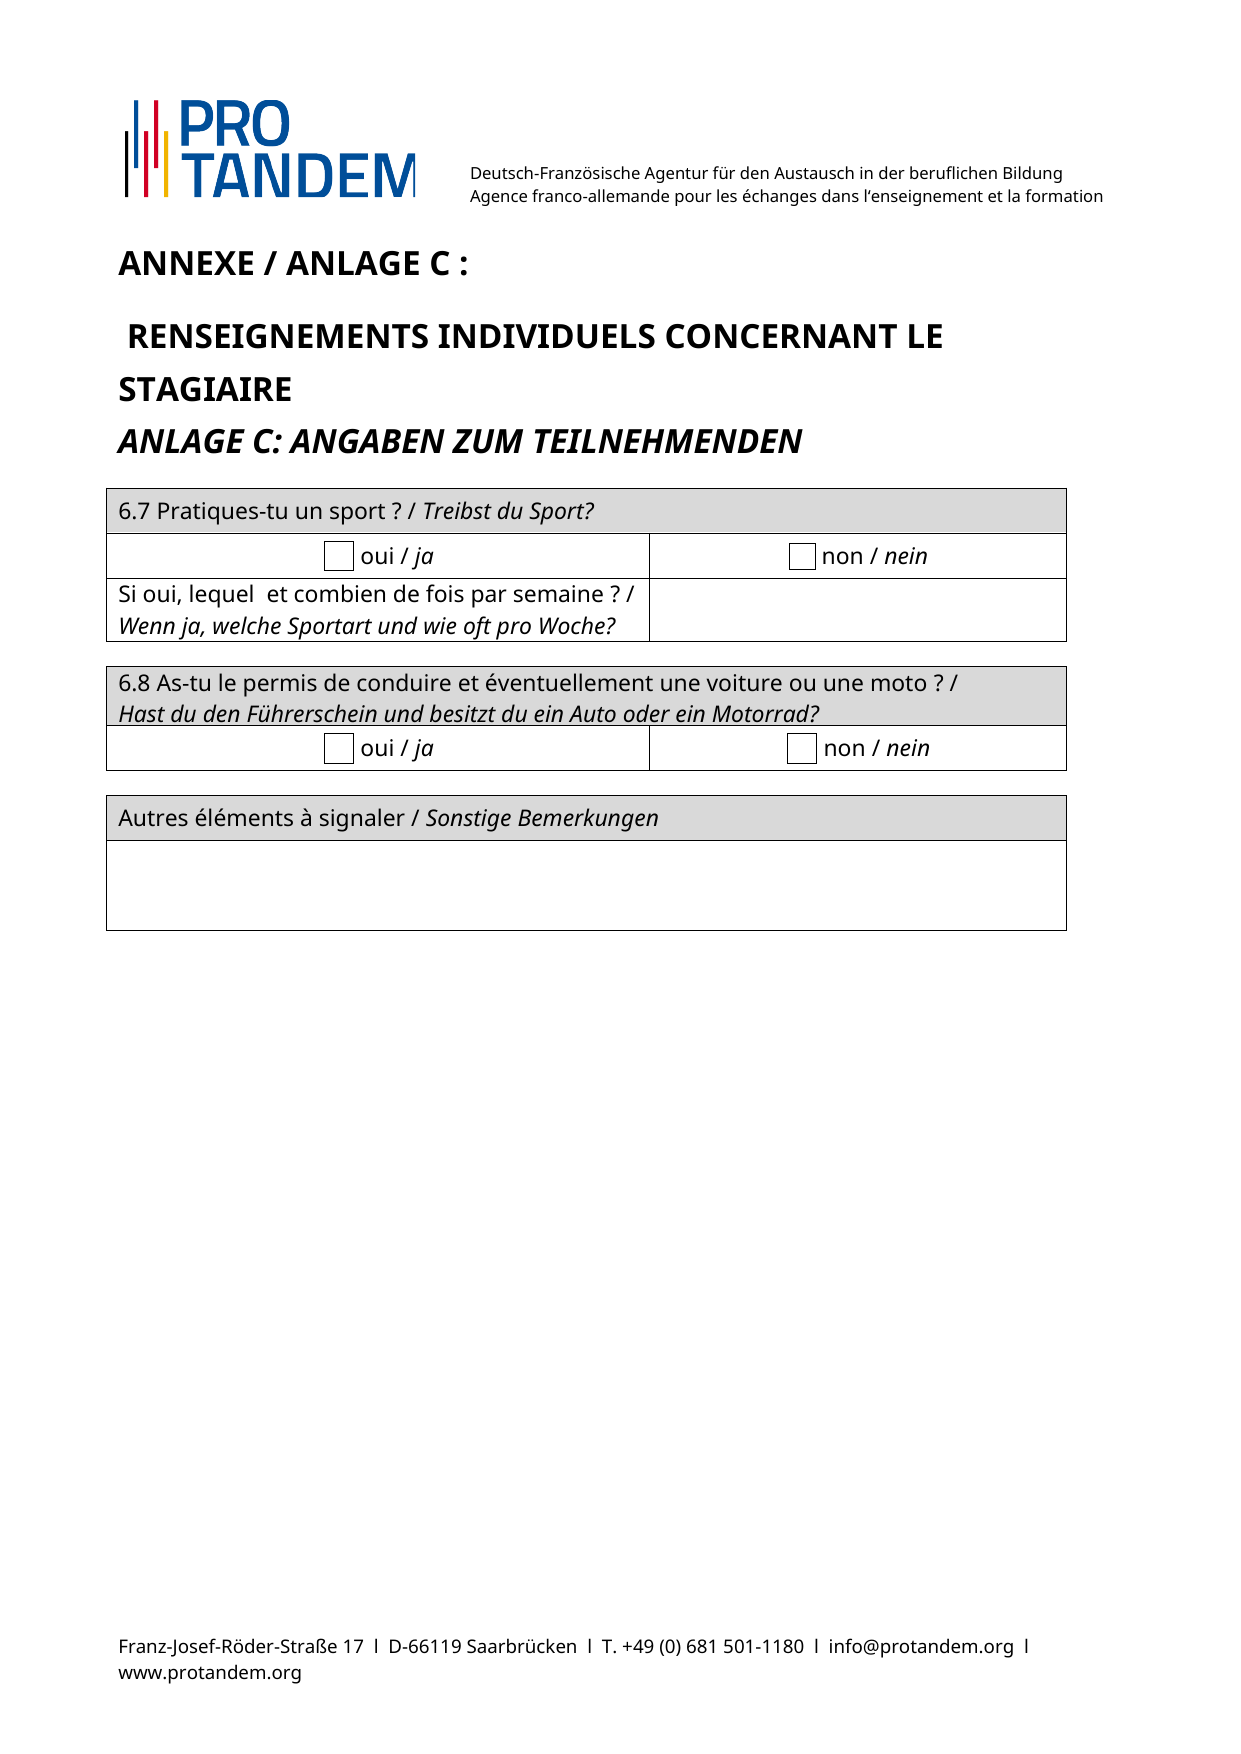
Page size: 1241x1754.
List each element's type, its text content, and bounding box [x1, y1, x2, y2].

table_header 6.7 Pratiques-tu un sport ? / Treibst du Sport? [107, 489, 1066, 532]
table_header 6.8 As-tu le permis de conduire et éventuellement une voiture ou une moto ? / Hast du den Führerschein und besitzt du ein Auto oder ein Motorrad? [107, 667, 1066, 725]
table_cell Si oui, lequel et combien de fois par semaine ? / Wenn ja, welche Sportart und wie oft pro Woche? [107, 579, 649, 641]
table_cell [107, 841, 1066, 930]
table_cell non / nein [650, 726, 1066, 770]
table_cell oui / ja [107, 534, 649, 577]
table_cell [650, 579, 1066, 641]
picture [124, 100, 415, 197]
table_header Autres éléments à signaler / Sonstige Bemerkungen [107, 796, 1066, 840]
table_cell non / nein [650, 534, 1066, 577]
table_cell oui / ja [107, 726, 649, 770]
